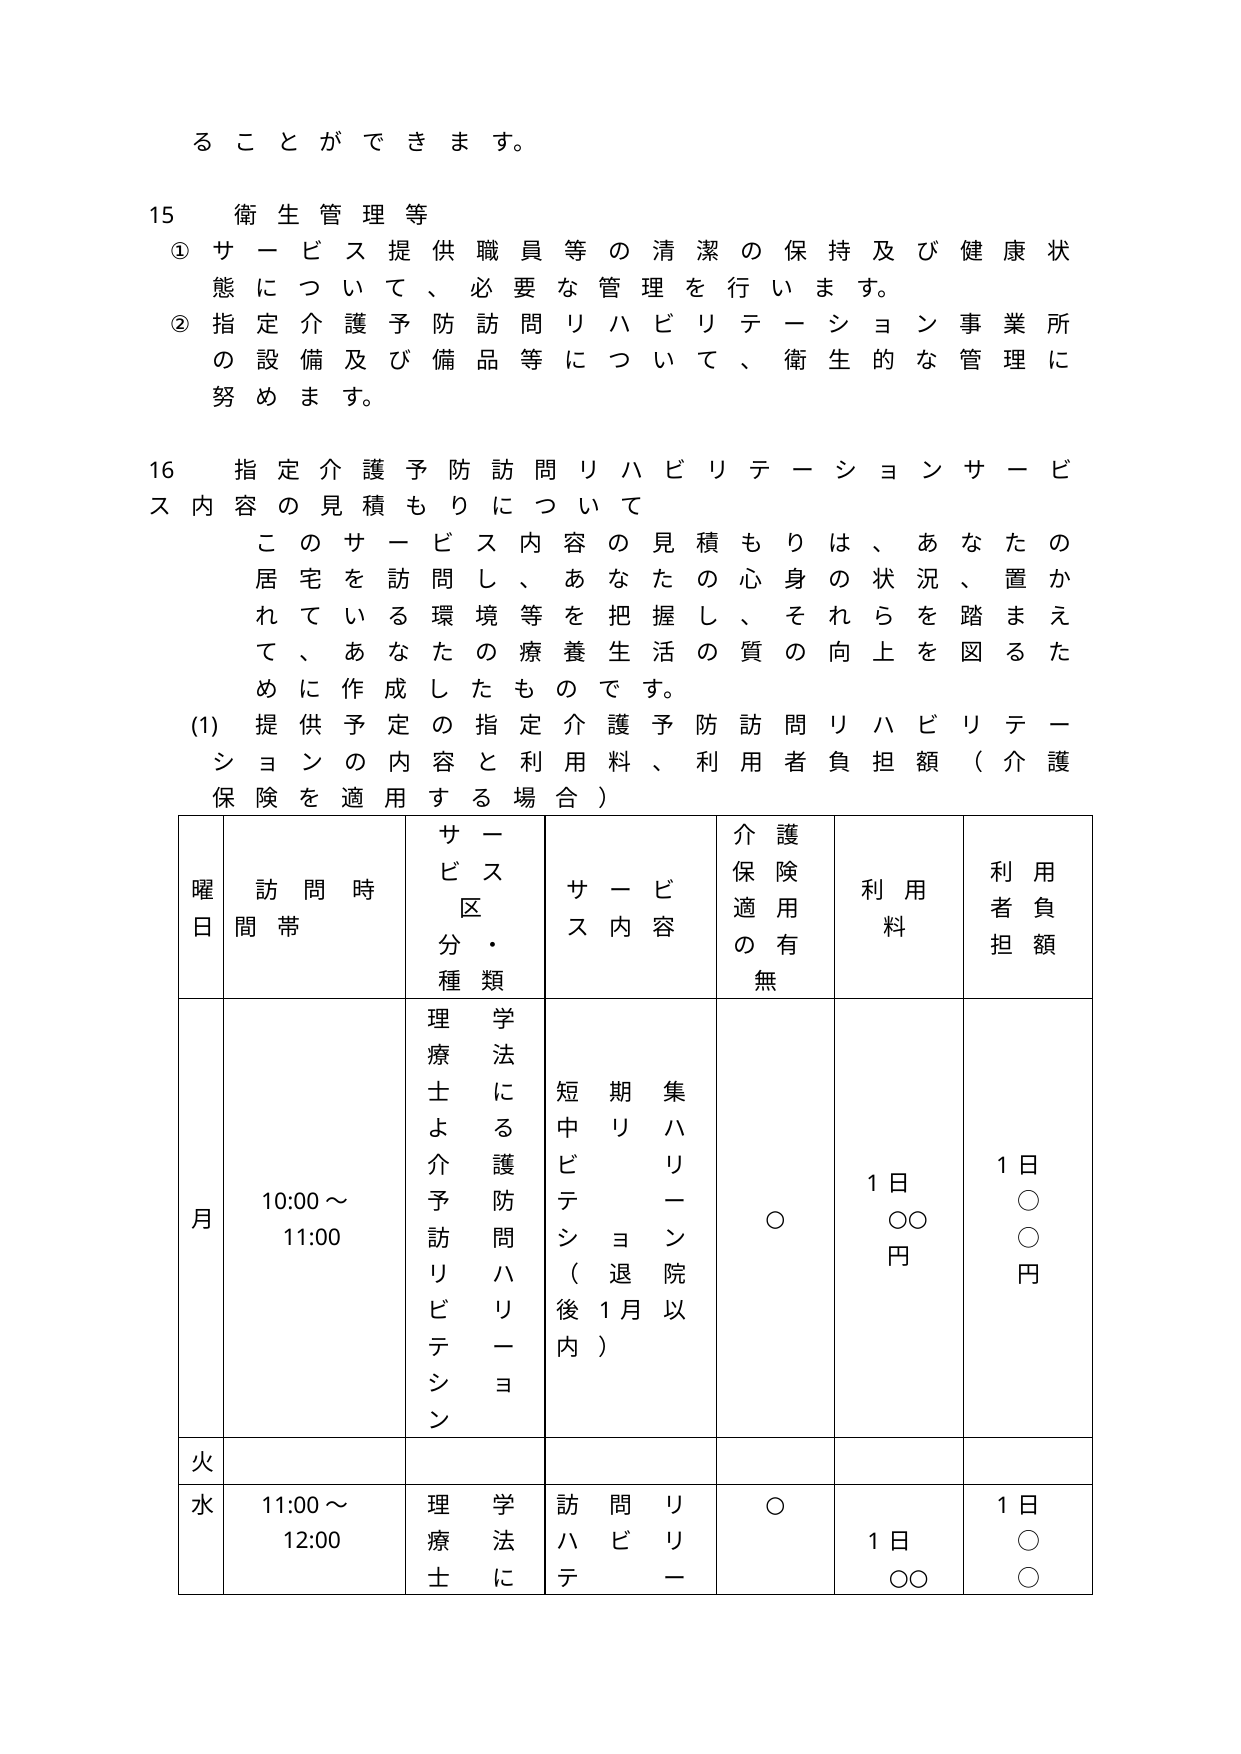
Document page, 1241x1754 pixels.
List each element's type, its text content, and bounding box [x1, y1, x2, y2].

table_cell 11:00～12:00 [224, 1485, 405, 1594]
table_cell [546, 1438, 716, 1484]
table_header サービス 区分・種類 [406, 816, 544, 998]
table_cell [717, 1438, 834, 1484]
table_header サービス内容 [546, 816, 716, 998]
table_header 介護保険 適用の有無 [717, 816, 834, 998]
text 16 指定介護予防訪問リハビリテーションサービス内容の見積もりについて [148, 450, 1092, 523]
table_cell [406, 1485, 544, 1594]
table_cell 1日 ○○円 [835, 1485, 963, 1594]
table_header 利用者負担額 [964, 816, 1092, 998]
table_cell 水 [179, 1485, 223, 1594]
table_cell 10:00～11:00 [224, 999, 405, 1437]
table_header 利用料 [835, 816, 963, 998]
table_cell ○ [717, 1485, 834, 1594]
table_cell 月 [179, 999, 223, 1437]
table_cell 訪問リハビリテーション [546, 1485, 716, 1594]
table_cell 1日 ○○円 [835, 999, 963, 1437]
table_cell 1日 ○○円 [964, 999, 1092, 1437]
text このサービス内容の見積もりは、あなたの居宅を訪問し、あなたの心身の状況、置かれている環境等を把握し、それらを踏まえて、あなたの療養生活の質の向上を図るために作成したものです。 [234, 523, 1092, 705]
list 提供予定の指定介護予防訪問リハビリテーションの内容と利用料、利用者負担額（介護保険を適用する場合） [170, 705, 1092, 815]
text 15 衛生管理等 [148, 195, 1092, 231]
table_cell 短期集中リハビリテーション（退院後1月以内） [546, 999, 716, 1437]
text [171, 122, 1092, 158]
table_header 曜日 [179, 816, 223, 998]
list サービス提供職員等の清潔の保持及び健康状態について、必要な管理を行います。 [169, 231, 1092, 304]
list 指定介護予防訪問リハビリテーション事業所の設備及び備品等について、衛生的な管理に努めます。 [169, 304, 1092, 414]
table_cell 理学療法士による介護予防訪問リハビリテーション [406, 999, 544, 1437]
table_cell [224, 1438, 405, 1484]
table_cell [406, 1438, 544, 1484]
table_cell ○ [717, 999, 834, 1437]
table_cell [964, 1438, 1092, 1484]
table_cell [835, 1438, 963, 1484]
table_header 訪問時間帯 [224, 816, 405, 998]
table_cell 火 [179, 1438, 223, 1484]
table_cell 1日 ○○円 [964, 1485, 1092, 1594]
